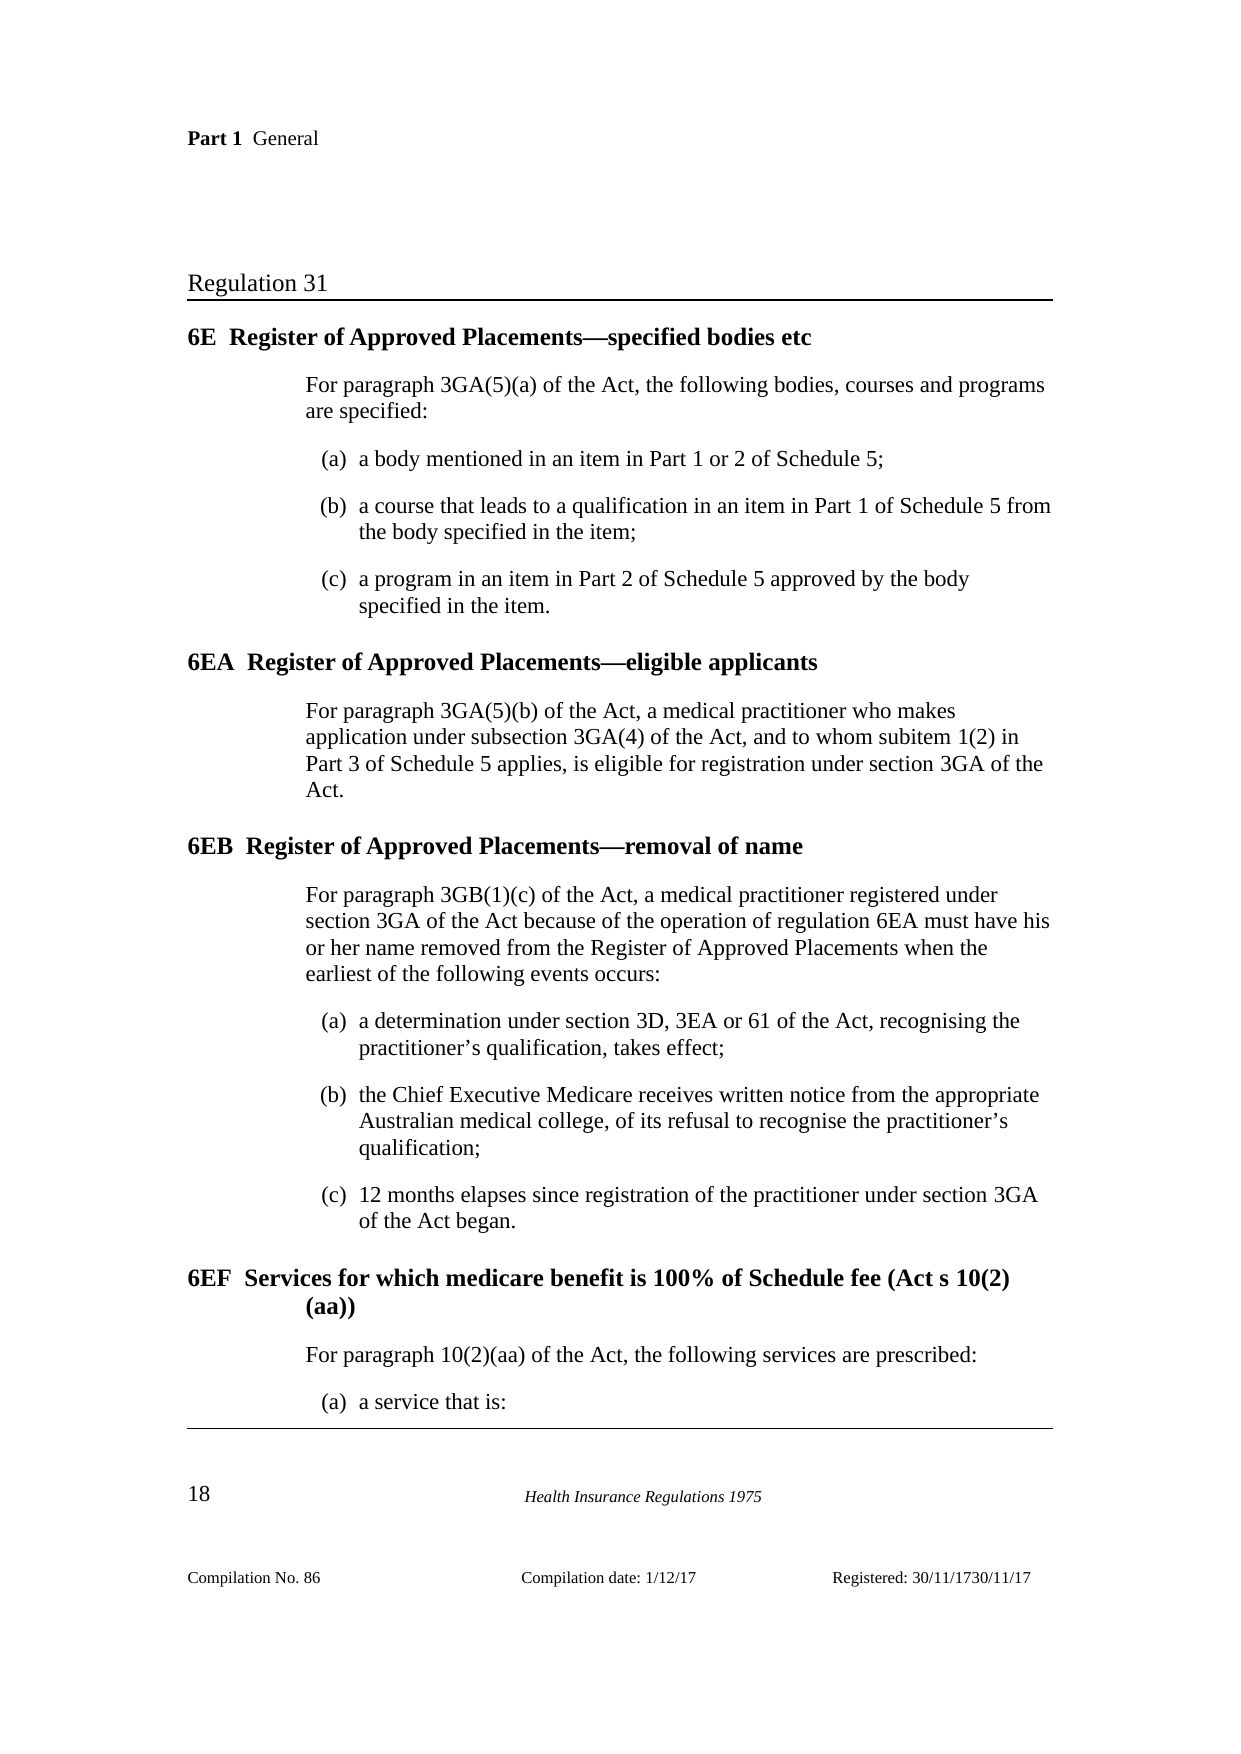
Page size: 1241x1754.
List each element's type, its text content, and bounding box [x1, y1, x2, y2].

text 6EF Services for which medicare benefit is 100% of Schedule fee (Act s 10(2)(aa)) [187, 1263, 1053, 1320]
text (a) a determination under section 3D, 3EA or 61 of the Act, recognising the practitioner’s qualification, takes effect; [187, 1007, 1053, 1060]
text (c) 12 months elapses since registration of the practitioner under section 3GA of the Act began. [187, 1181, 1053, 1233]
text (b) the Chief Executive Medicare receives written notice from the appropriate Australian medical college, of its refusal to recognise the practitioner’s qualification; [187, 1081, 1053, 1160]
text (b) a course that leads to a qualification in an item in Part 1 of Schedule 5 from the body specified in the item; [187, 492, 1053, 544]
text For paragraph 3GA(5)(b) of the Act, a medical practitioner who makes application under subsection 3GA(4) of the Act, and to whom subitem 1(2) in Part 3 of Schedule 5 applies, is eligible for registration under section 3GA of the Act. [187, 697, 1053, 802]
text For paragraph 10(2)(aa) of the Act, the following services are prescribed: [187, 1341, 1053, 1367]
text 6E Register of Approved Placements—specified bodies etc [187, 322, 1053, 350]
text 6EB Register of Approved Placements—removal of name [187, 831, 1053, 860]
text For paragraph 3GA(5)(a) of the Act, the following bodies, courses and programs are specified: [187, 371, 1053, 424]
text 6EA Register of Approved Placements—eligible applicants [187, 647, 1053, 676]
text (c) a program in an item in Part 2 of Schedule 5 approved by the body specified in the item. [187, 565, 1053, 618]
text (a) a service that is: [187, 1388, 1053, 1414]
text (a) a body mentioned in an item in Part 1 or 2 of Schedule 5; [187, 445, 1053, 471]
text For paragraph 3GB(1)(c) of the Act, a medical practitioner registered under section 3GA of the Act because of the operation of regulation 6EA must have his or her name removed from the Register of Approved Placements when the earliest of the following events occurs: [187, 881, 1053, 986]
